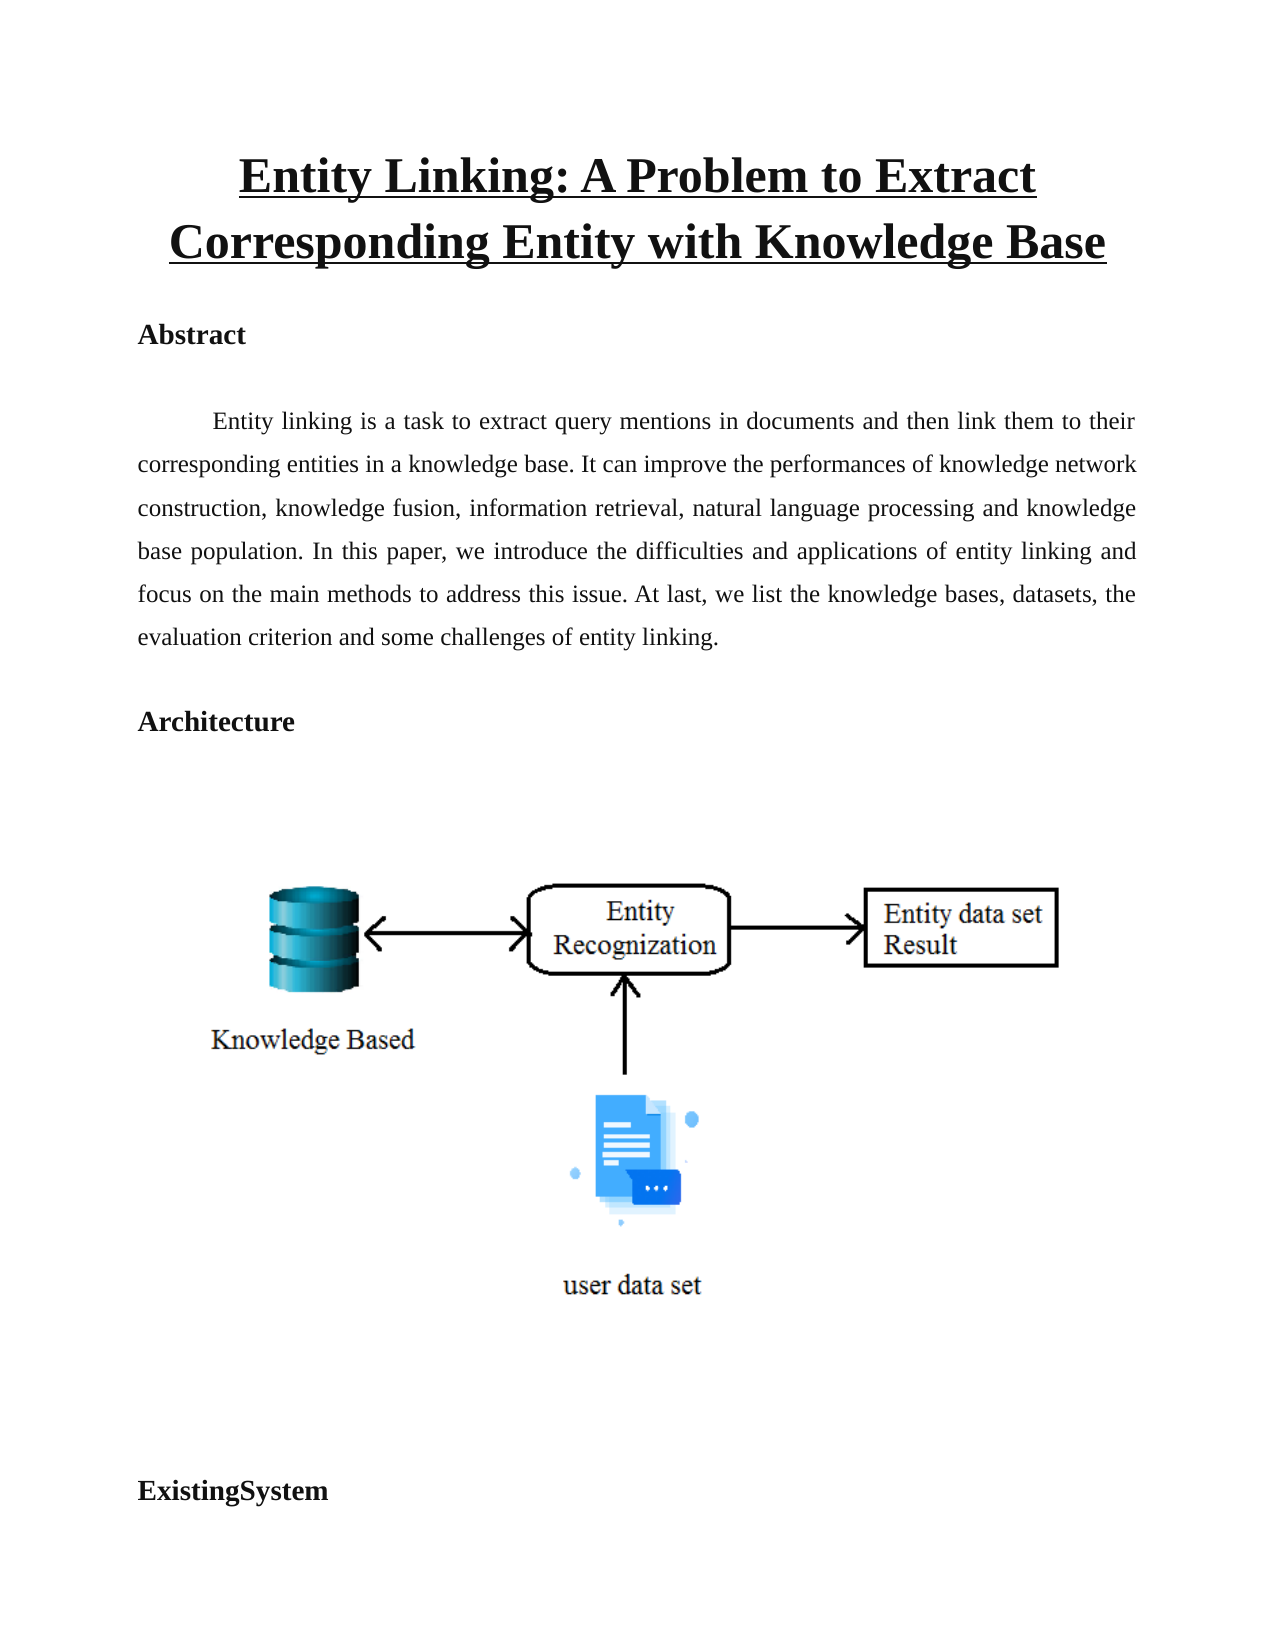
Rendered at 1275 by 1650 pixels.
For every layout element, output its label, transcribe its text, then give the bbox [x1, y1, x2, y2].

text Entity linking is a task to extract query mentions in documents and then link them to their corresponding entities in a knowledge base. It can improve the performances of knowledge network construction, knowledge fusion, information retrieval, natural language processing and knowledge base population. In this paper, we introduce the difficulties and applications of entity linking and focus on the main methods to address this issue. At last, we list the knowledge bases, datasets, the evaluation criterion and some challenges of entity linking. [137, 406, 1137, 651]
text ExistingSystem [137, 1473, 1137, 1507]
text Entity Linking: A Problem to Extract Corresponding Entity with Knowledge Base [137, 146, 1137, 269]
text Architecture [137, 704, 1137, 738]
picture [137, 793, 1113, 1331]
text Abstract [137, 317, 1137, 351]
